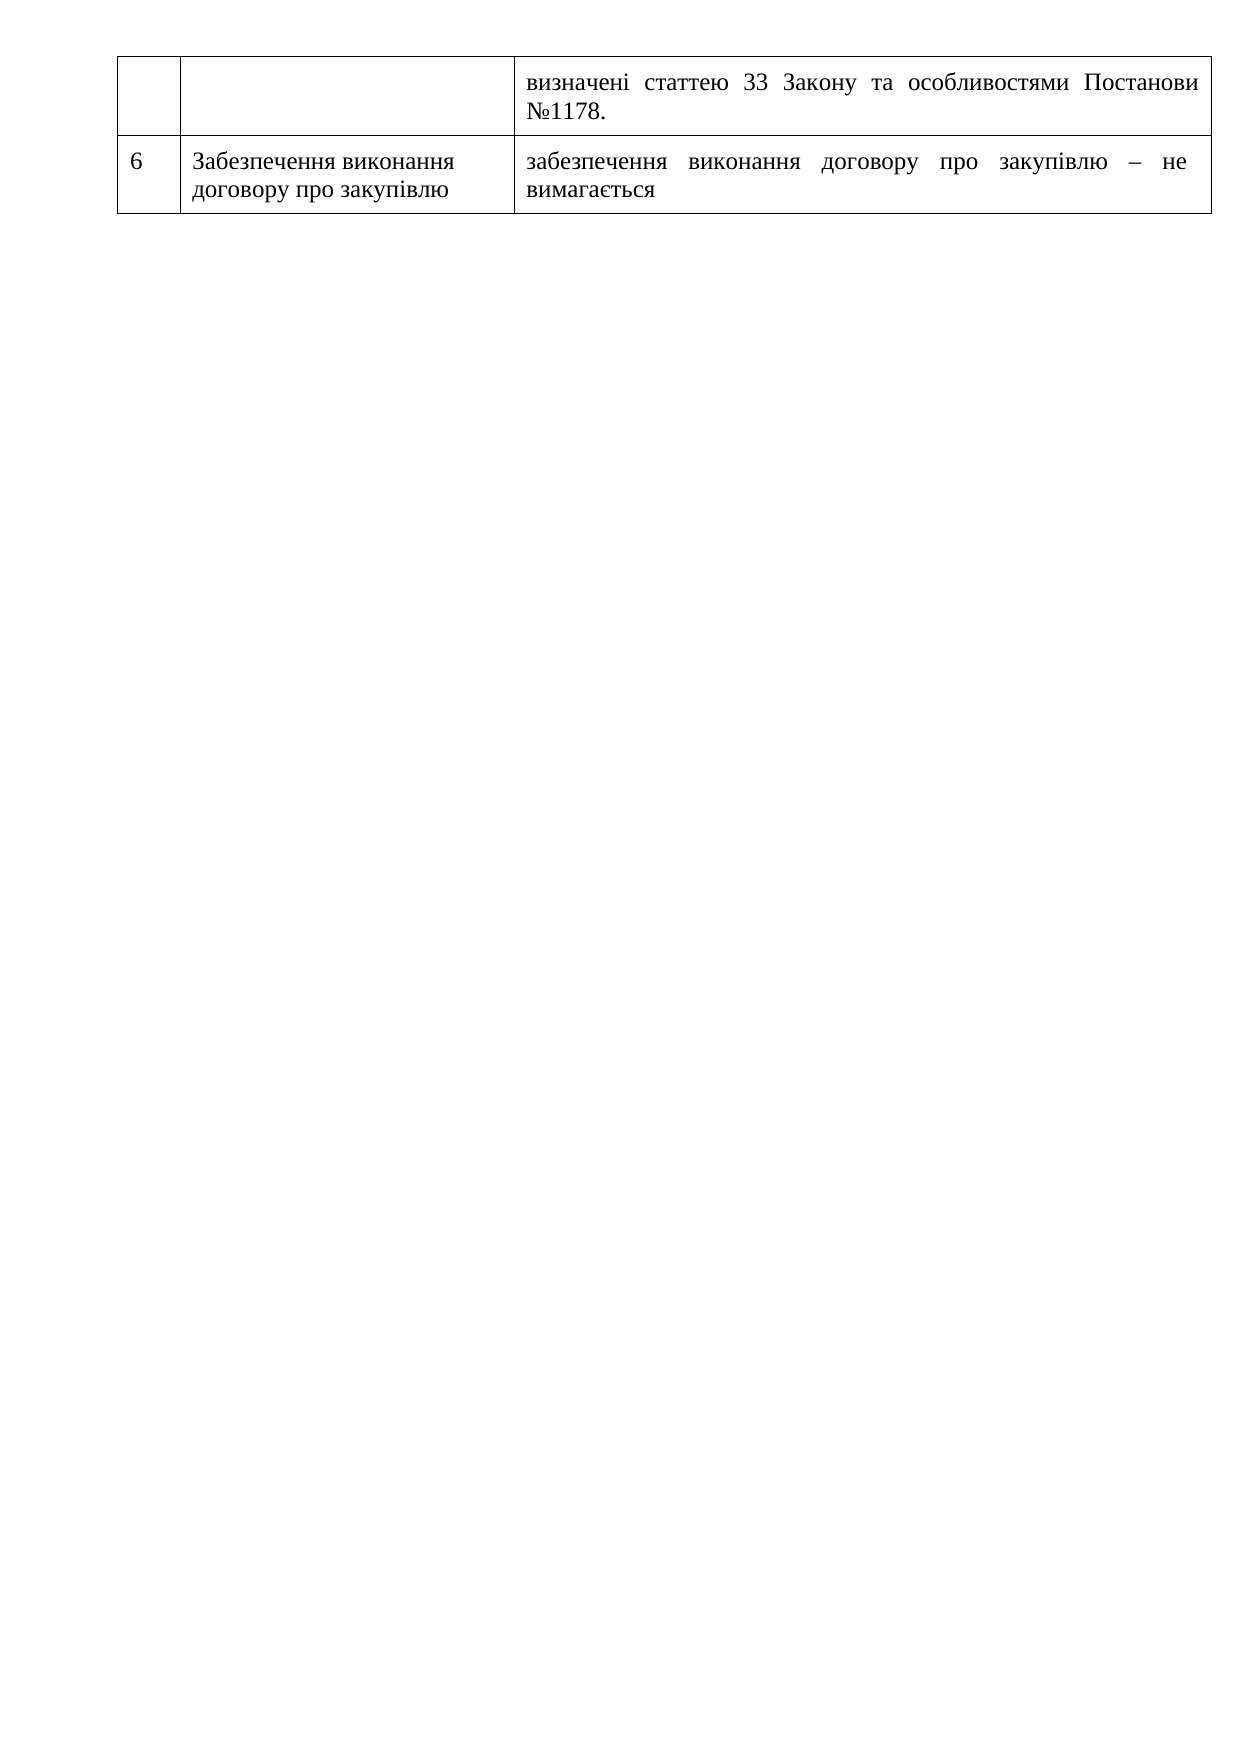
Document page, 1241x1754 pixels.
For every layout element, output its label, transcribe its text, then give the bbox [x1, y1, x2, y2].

table_cell забезпечення виконання договору про закупівлю – не вимагається [515, 136, 1211, 213]
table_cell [515, 57, 1211, 135]
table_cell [181, 57, 514, 135]
table_cell 6 [118, 136, 180, 213]
table_cell Забезпечення виконання договору про закупівлю [181, 136, 514, 213]
table_cell 5 [118, 57, 180, 135]
